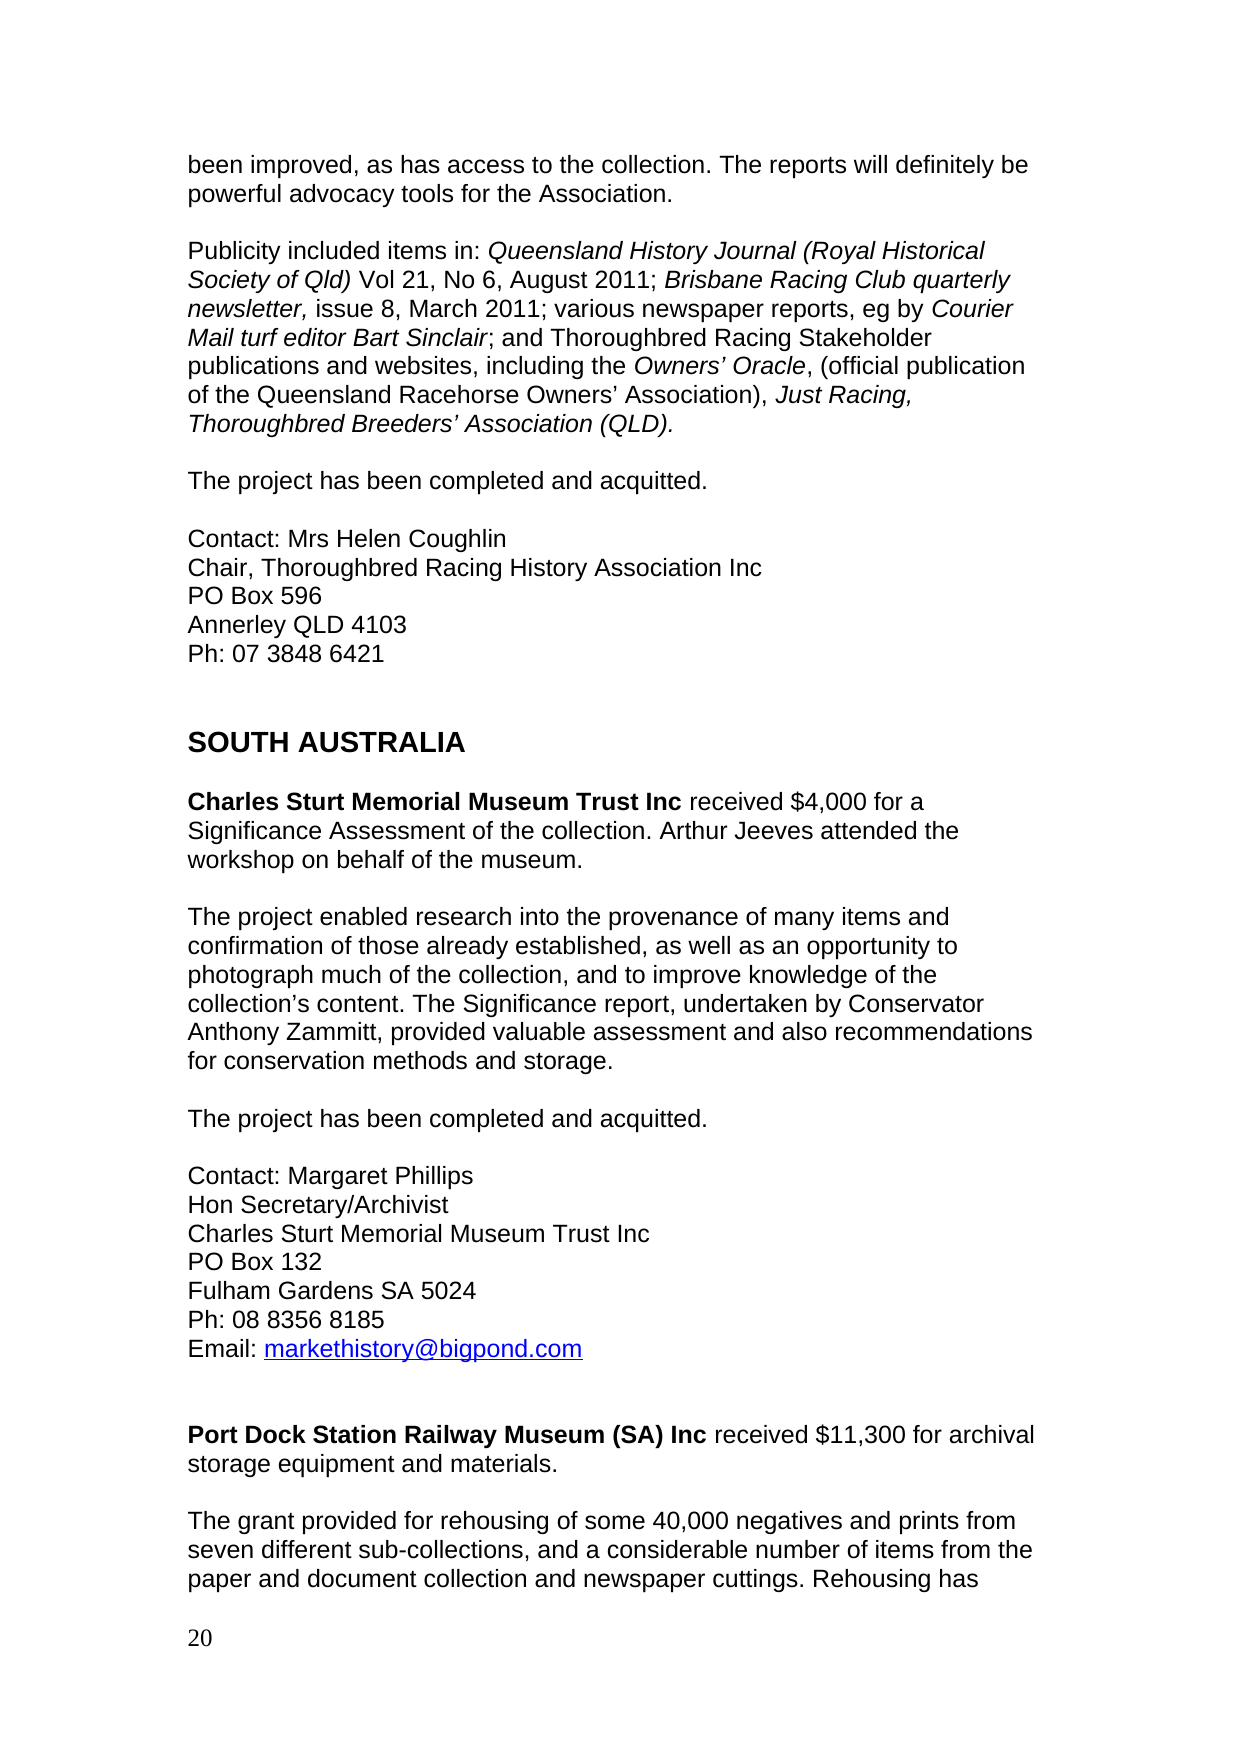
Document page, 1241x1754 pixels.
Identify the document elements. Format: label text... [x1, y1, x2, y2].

text Contact: Margaret Phillips [187, 1161, 1053, 1190]
text Email: markethistory@bigpond.com [187, 1333, 1053, 1362]
text Charles Sturt Memorial Museum Trust Inc [187, 1218, 1053, 1247]
text Chair, Thoroughbred Racing History Association Inc [187, 552, 1053, 581]
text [187, 1506, 1053, 1592]
text Port Dock Station Railway Museum (SA) Inc received $11,300 for archival storage equipment and materials. [187, 1420, 1053, 1477]
text PO Box 596 [187, 581, 1053, 610]
text Annerley QLD 4103 [187, 610, 1053, 639]
text SOUTH AUSTRALIA [187, 725, 1053, 758]
text Publicity included items in: Queensland History Journal (Royal Historical Society of Qld) Vol 21, No 6, August 2011; Brisbane Racing Club quarterly newsletter, issue 8, March 2011; various newspaper reports, eg by Courier Mail turf editor Bart Sinclair; and Thoroughbred Racing Stakeholder publications and websites, including the Owners’ Oracle, (official publication of the Queensland Racehorse Owners’ Association), Just Racing, Thoroughbred Breeders’ Association (QLD). [187, 236, 1053, 437]
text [187, 150, 1053, 207]
text The project has been completed and acquitted. [187, 466, 1053, 495]
text Contact: Mrs Helen Coughlin [187, 524, 1053, 552]
text PO Box 132 [187, 1247, 1053, 1276]
text Fulham Gardens SA 5024 [187, 1276, 1053, 1305]
text Hon Secretary/Archivist [187, 1190, 1053, 1218]
text Ph: 08 8356 8185 [187, 1305, 1053, 1333]
text The project enabled research into the provenance of many items and confirmation of those already established, as well as an opportunity to photograph much of the collection, and to improve knowledge of the collection’s content. The Significance report, undertaken by Conservator Anthony Zammitt, provided valuable assessment and also recommendations for conservation methods and storage. [187, 902, 1053, 1075]
text Ph: 07 3848 6421 [187, 639, 1053, 667]
text The project has been completed and acquitted. [187, 1103, 1053, 1132]
text Charles Sturt Memorial Museum Trust Inc received $4,000 for a Significance Assessment of the collection. Arthur Jeeves attended the workshop on behalf of the museum. [187, 787, 1053, 873]
